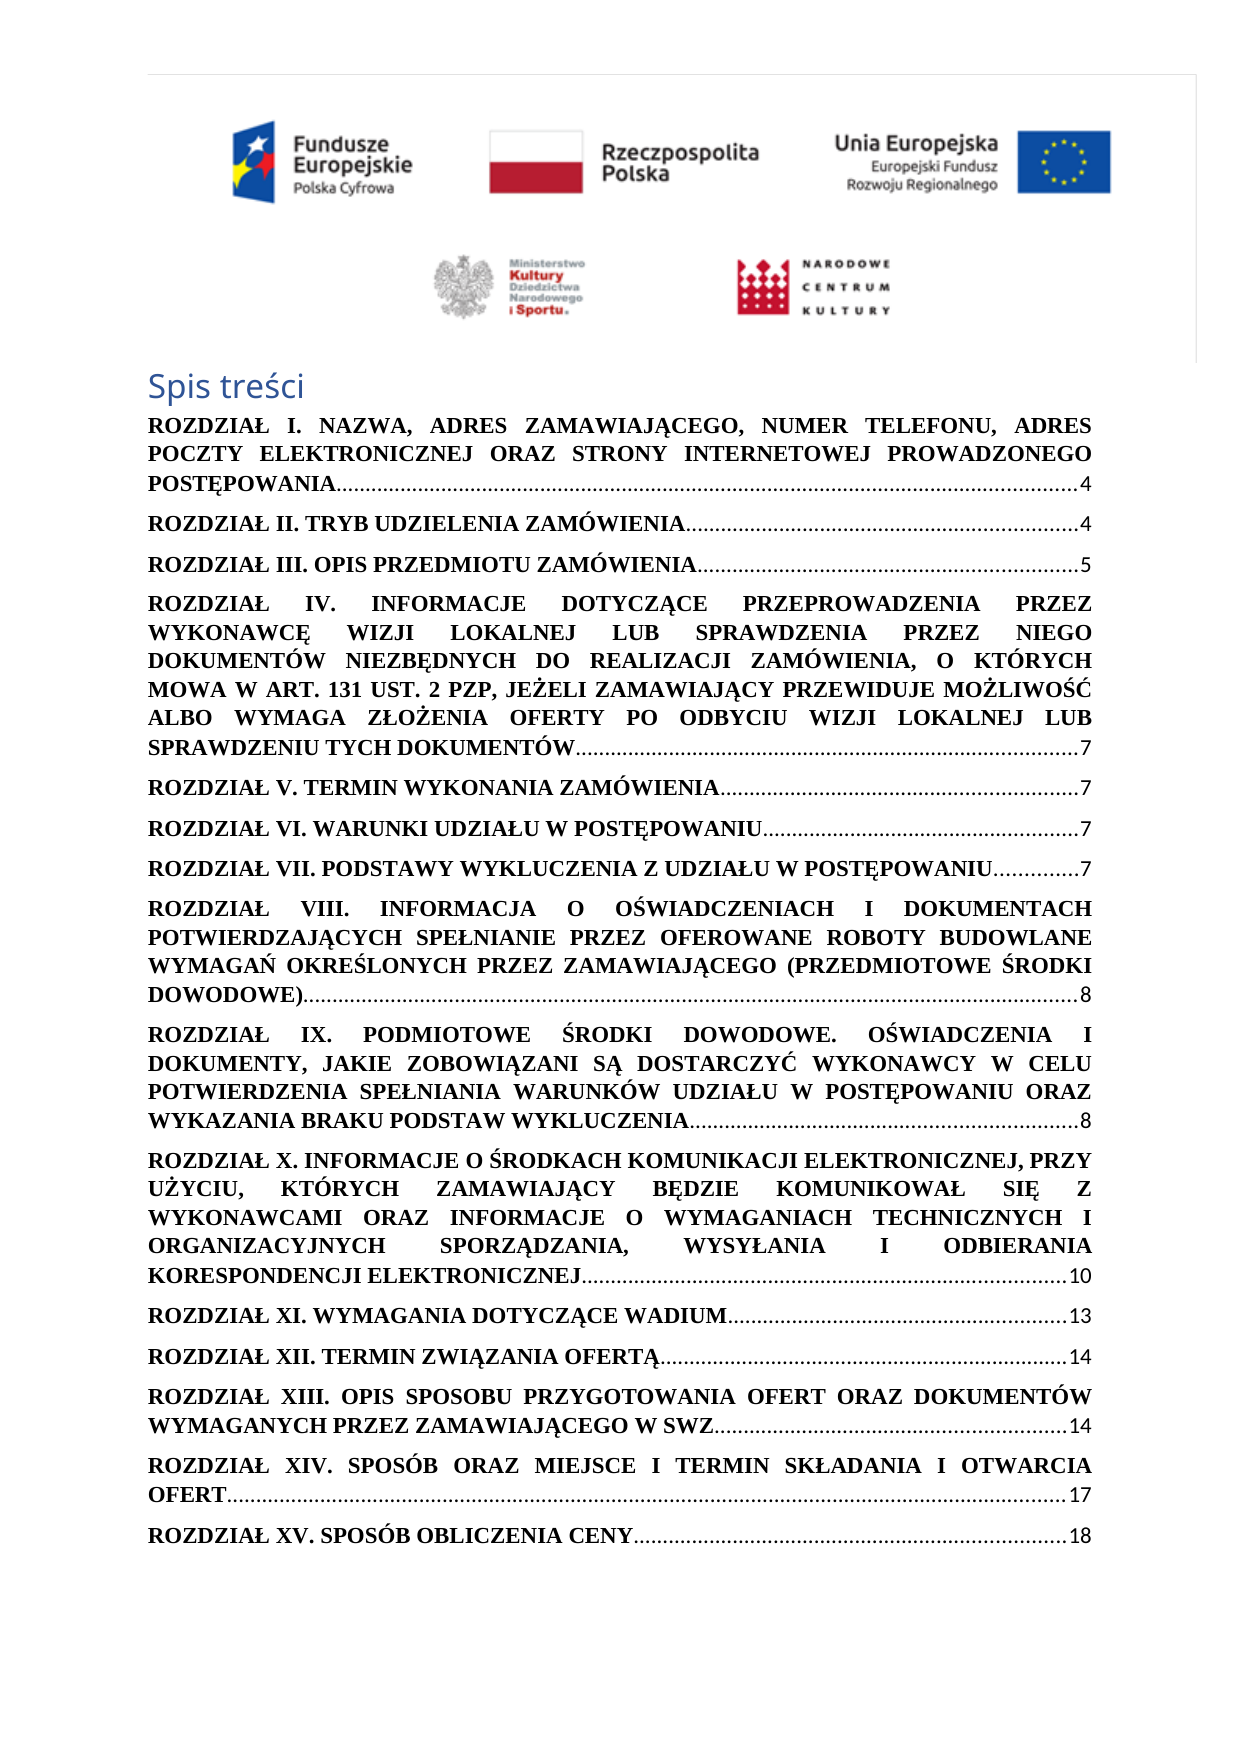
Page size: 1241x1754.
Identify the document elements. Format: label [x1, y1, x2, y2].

picture [147, 73, 1198, 363]
